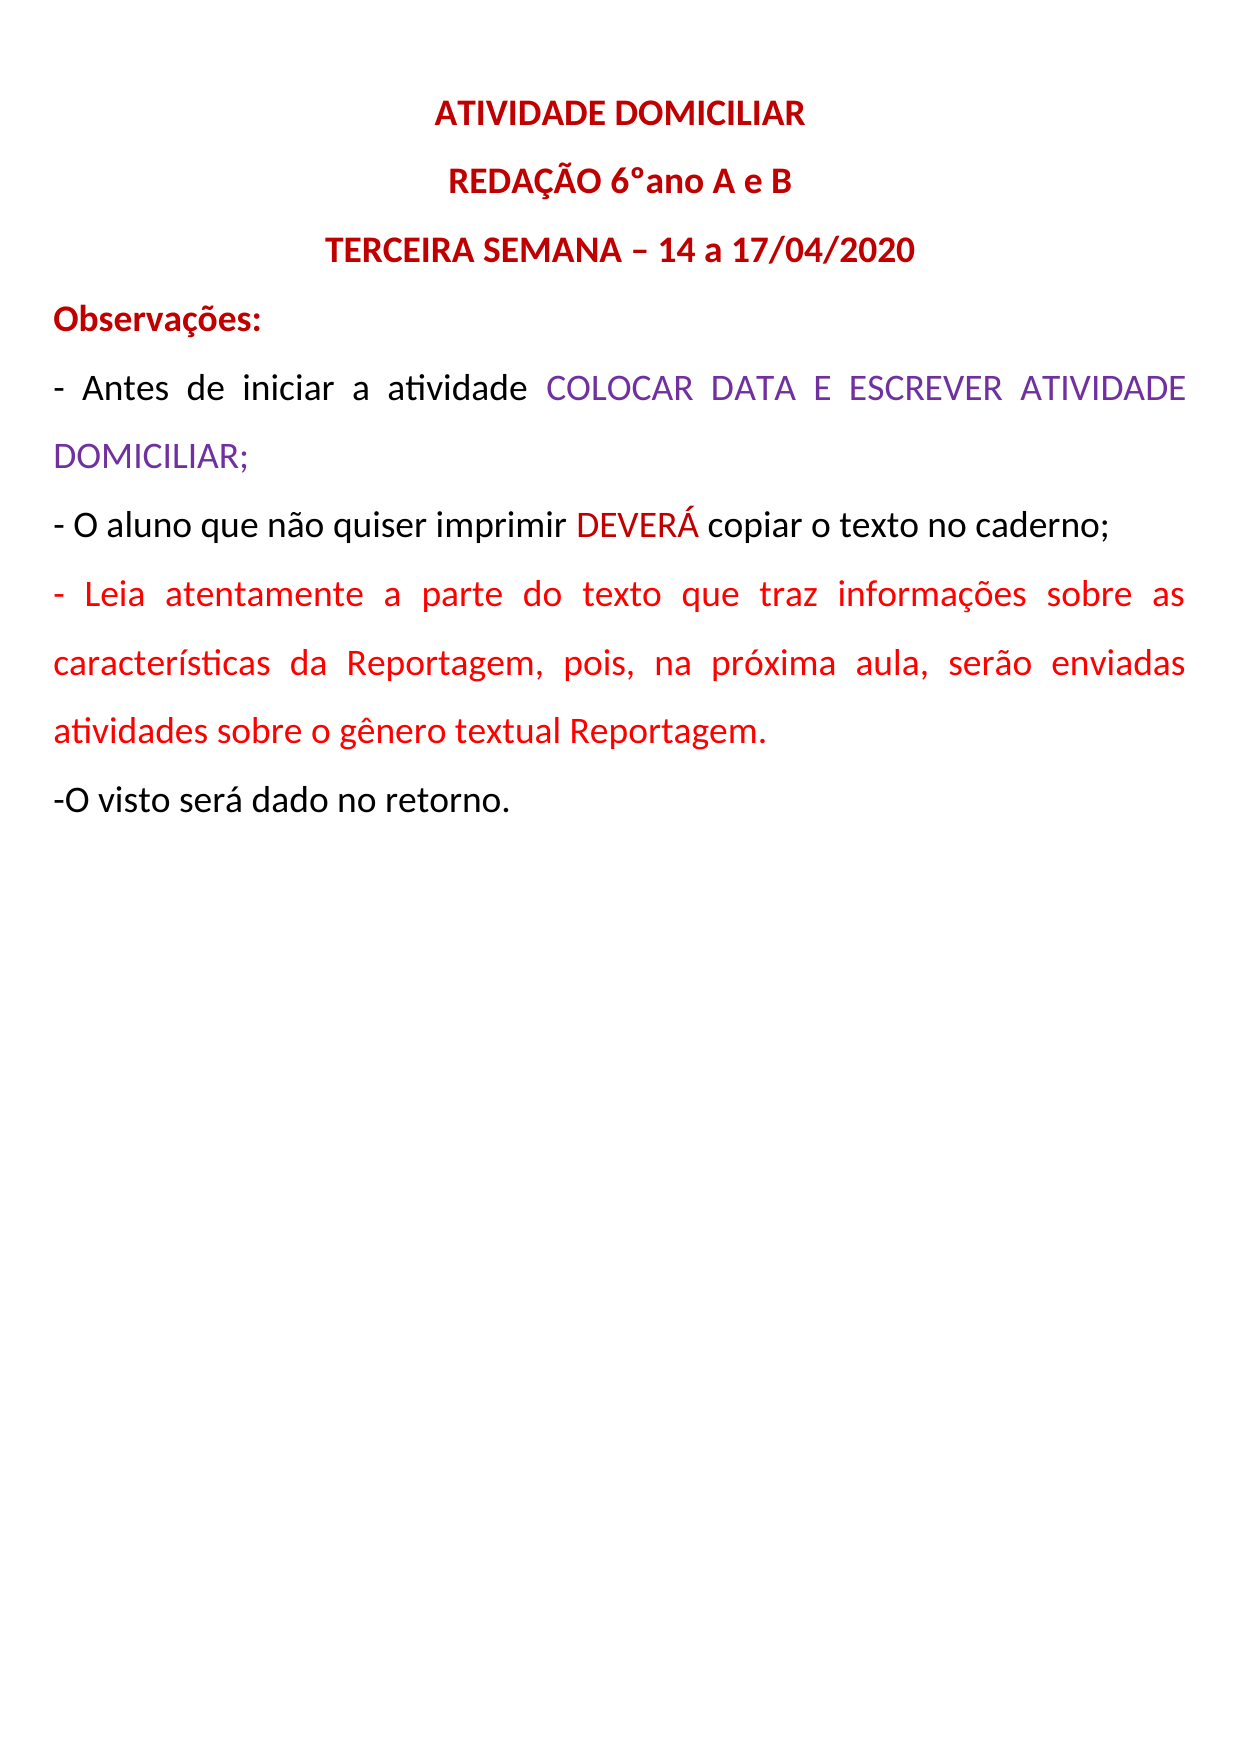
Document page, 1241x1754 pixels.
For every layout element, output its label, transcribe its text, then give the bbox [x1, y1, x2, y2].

text TERCEIRA SEMANA – 14 a 17/04/2020 [53, 226, 1187, 272]
text - Leia atentamente a parte do texto que traz informações sobre as características da Reportagem, pois, na próxima aula, serão enviadas atividades sobre o gênero textual Reportagem. [53, 570, 1187, 753]
text - O aluno que não quiser imprimir DEVERÁ copiar o texto no caderno; [53, 501, 1187, 547]
text -O visto será dado no retorno. [53, 776, 1187, 822]
text Observações: [53, 295, 1187, 341]
text ATIVIDADE DOMICILIAR [53, 89, 1187, 134]
text - Antes de iniciar a atividade COLOCAR DATA e escrever ATIVIDADE DOMICILIAR; [53, 364, 1187, 478]
text REDAÇÃO 6ºano A e B [53, 157, 1187, 203]
